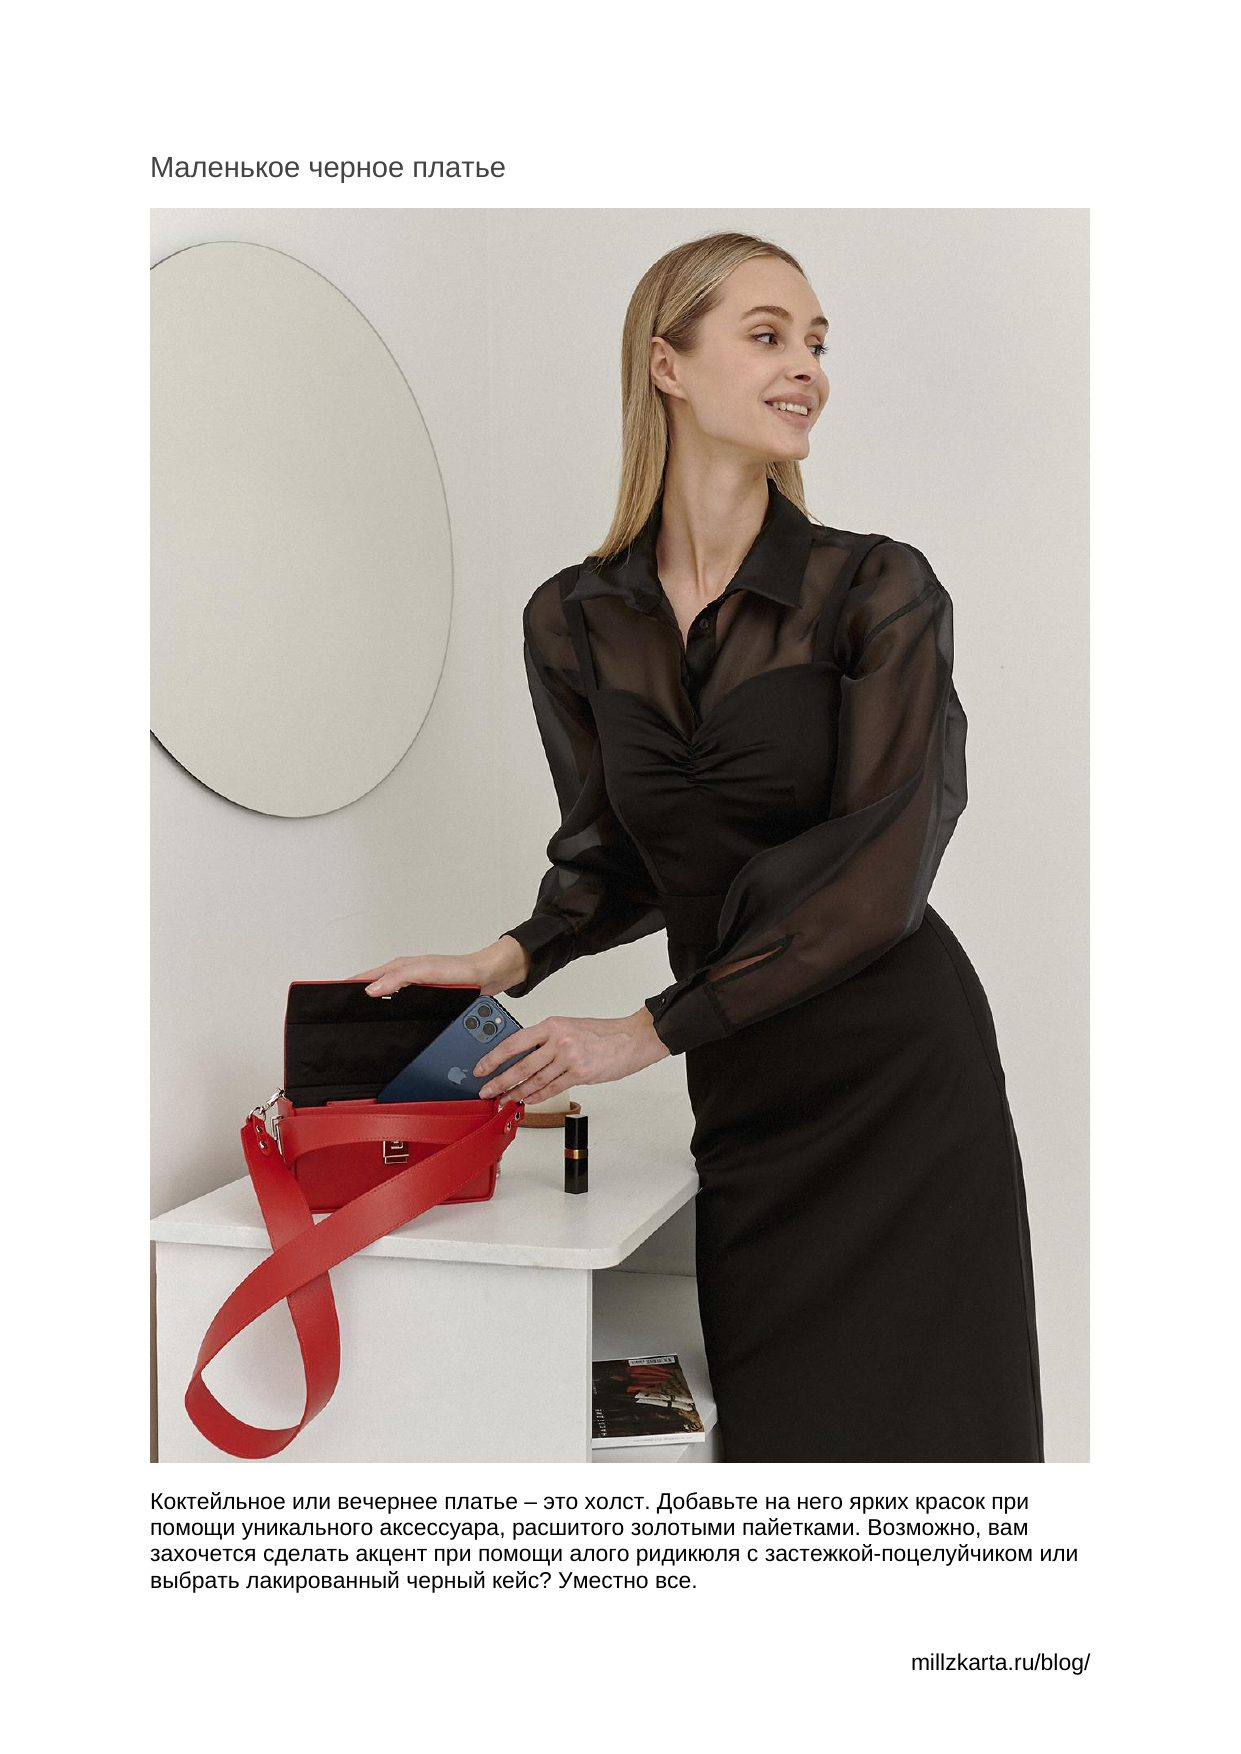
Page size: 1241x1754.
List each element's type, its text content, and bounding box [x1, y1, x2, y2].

picture [150, 208, 1091, 1463]
subtitle Маленькое черное платье [150, 150, 1090, 183]
text Коктейльное или вечернее платье – это холст. Добавьте на него ярких красок при помощи уникального аксессуара, расшитого золотыми пайетками. Возможно, вам захочется сделать акцент при помощи алого ридикюля с застежкой-поцелуйчиком или выбрать лакированный черный кейс? Уместно все. [150, 1488, 1090, 1593]
